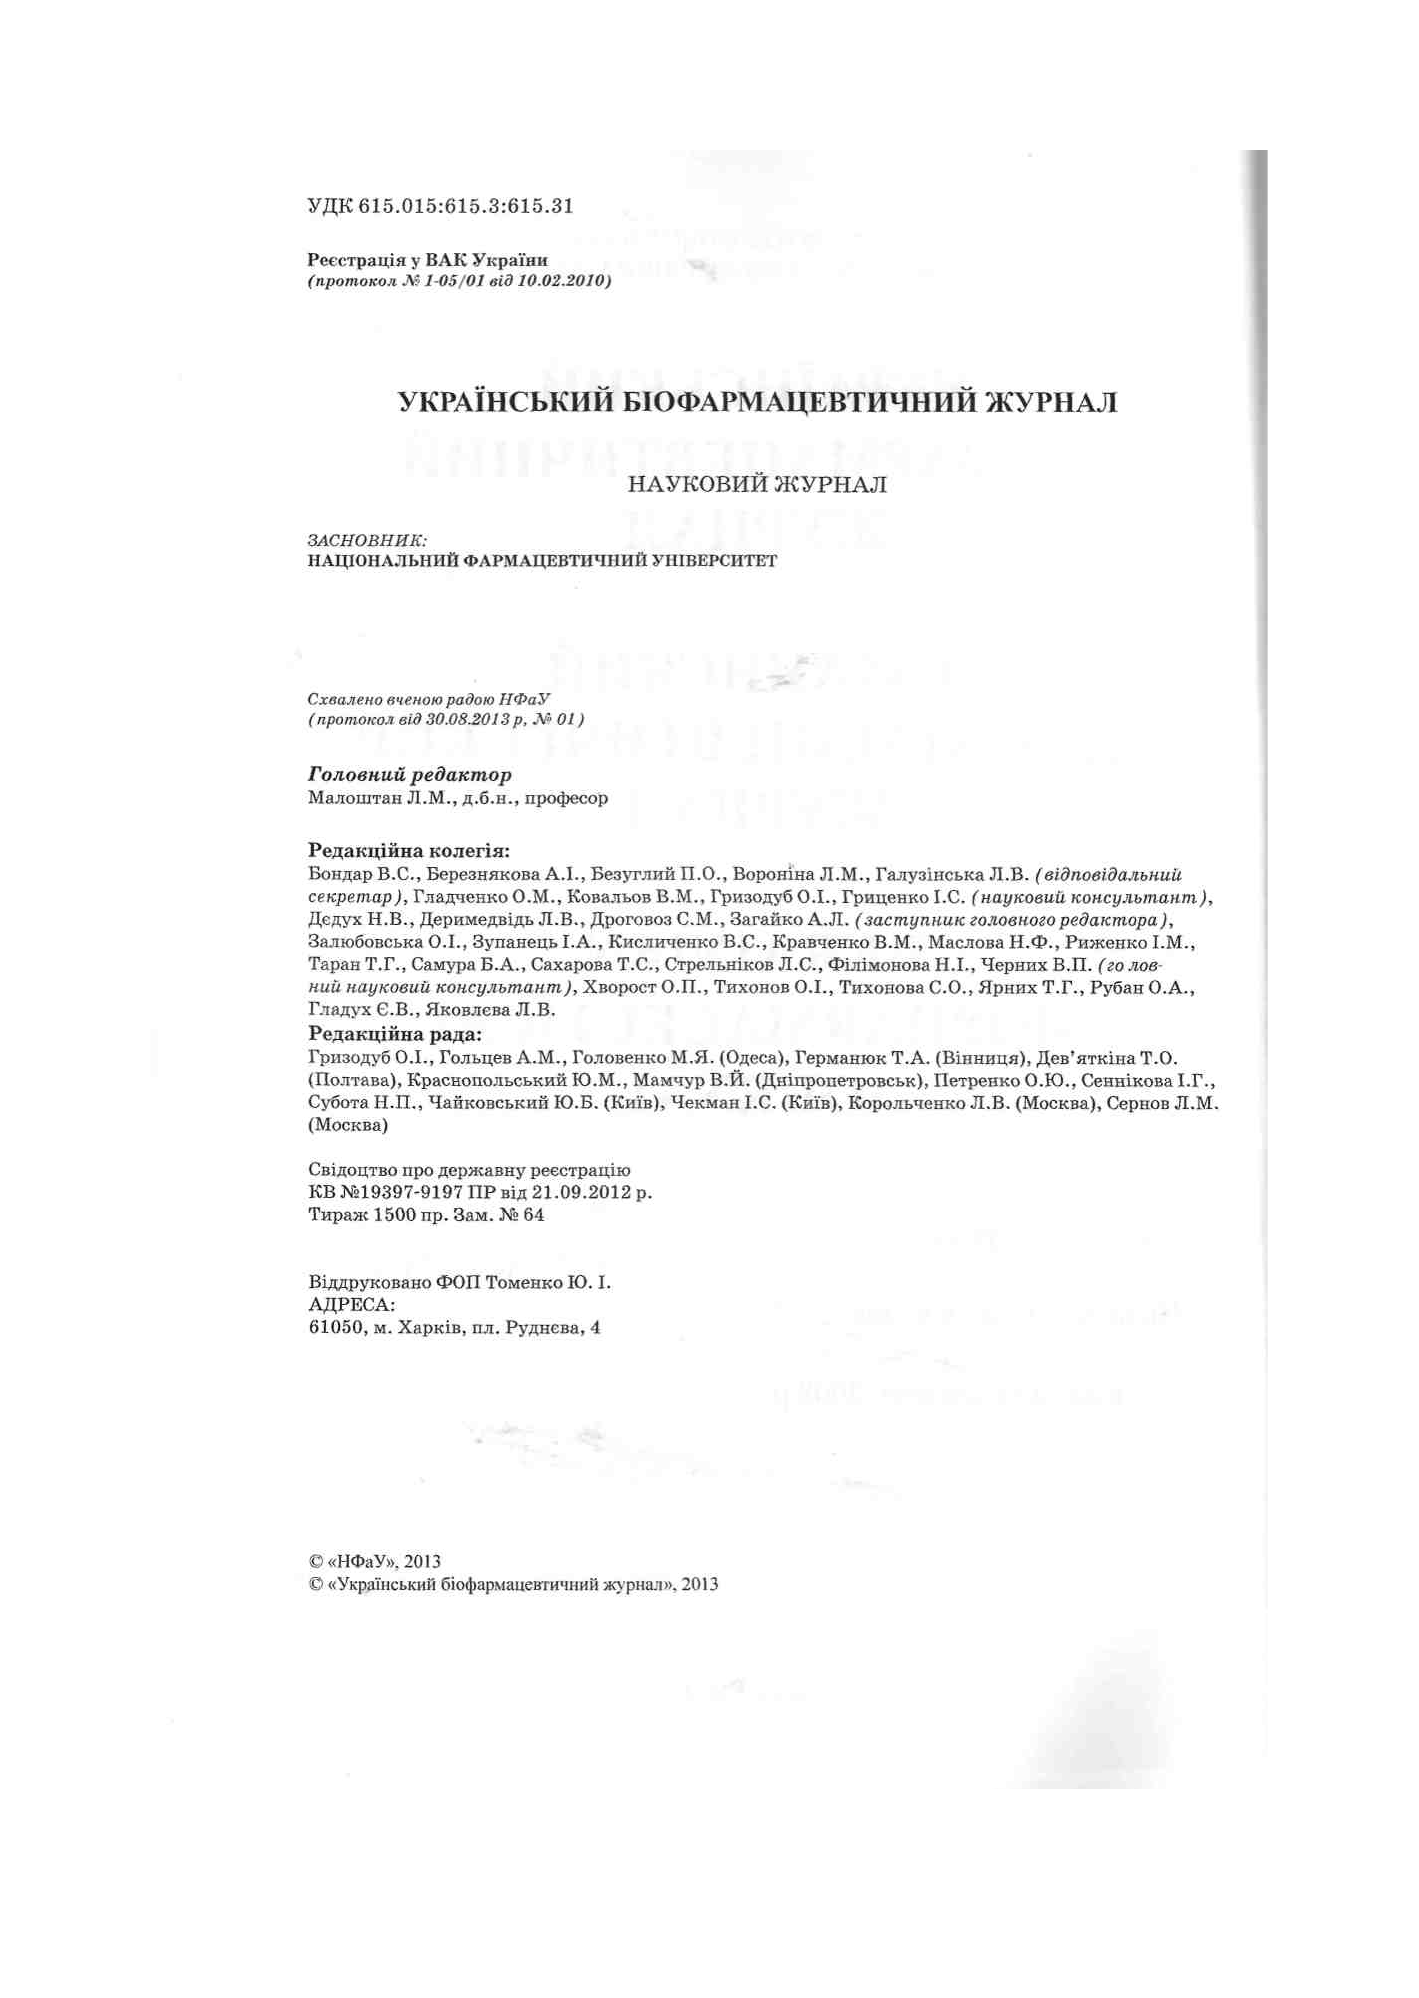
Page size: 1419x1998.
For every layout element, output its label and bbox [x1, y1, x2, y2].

picture [150, 150, 1268, 1789]
